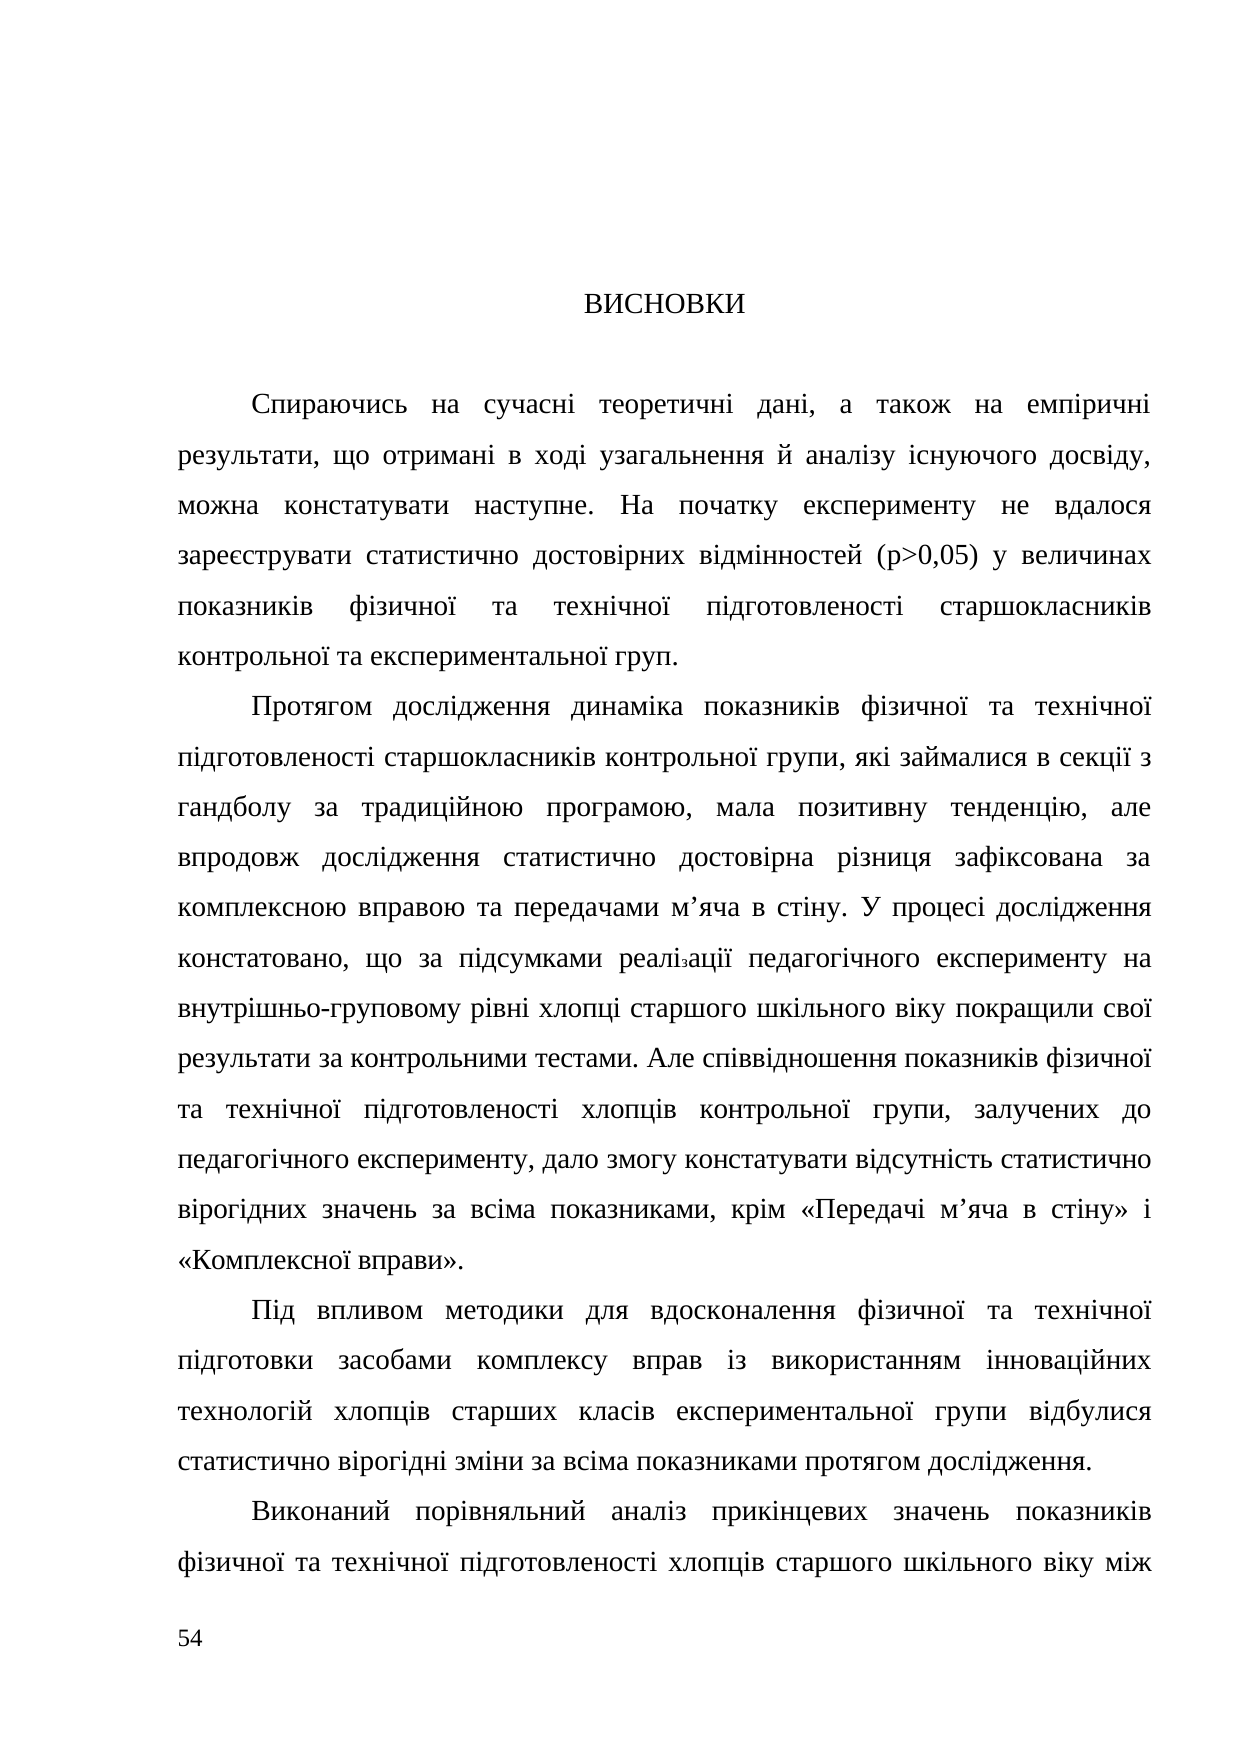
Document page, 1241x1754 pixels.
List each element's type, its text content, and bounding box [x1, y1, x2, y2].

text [177, 1493, 1152, 1577]
text ВИСНОВКИ [177, 286, 1152, 319]
text Спираючись на сучасні теоретичні дані, а також на емпіричні результати, що отримані в ході узагальнення й аналізу існуючого досвіду, можна констатувати наступне. На початку експерименту не вдалося зареєструвати статистично достовірних відмінностей (р>0,05) у величинах показників фізичної та технічної підготовленості старшокласників контрольної та експериментальної груп. [177, 386, 1152, 672]
text Під впливом методики для вдосконалення фізичної та технічної підготовки засобами комплексу вправ із використанням інноваційних технологій хлопців старших класів експериментальної групи відбулися статистично вірогідні зміни за всіма показниками протягом дослідження. [177, 1292, 1152, 1477]
text Протягом дослідження динаміка показників фізичної та технічної підготовленості старшокласників контрольної групи, які займалися в секції з гандболу за традиційною програмою, мала позитивну тенденцію, але впродовж дослідження статистично достовірна різниця зафіксована за комплексною вправою та передачами м’яча в стіну. У процесі дослідження констатовано, що за підсумками реалізації педагогічного експерименту на внутрішньо-груповому рівні хлопці старшого шкільного віку покращили свої результати за контрольними тестами. Але співвідношення показників фізичної та технічної підготовленості хлопців контрольної групи, залучених до педагогічного експерименту, дало змогу констатувати відсутність статистично вірогідних значень за всіма показниками, крім «Передачі м’яча в стіну» і «Комплексної вправи». [177, 688, 1152, 1275]
